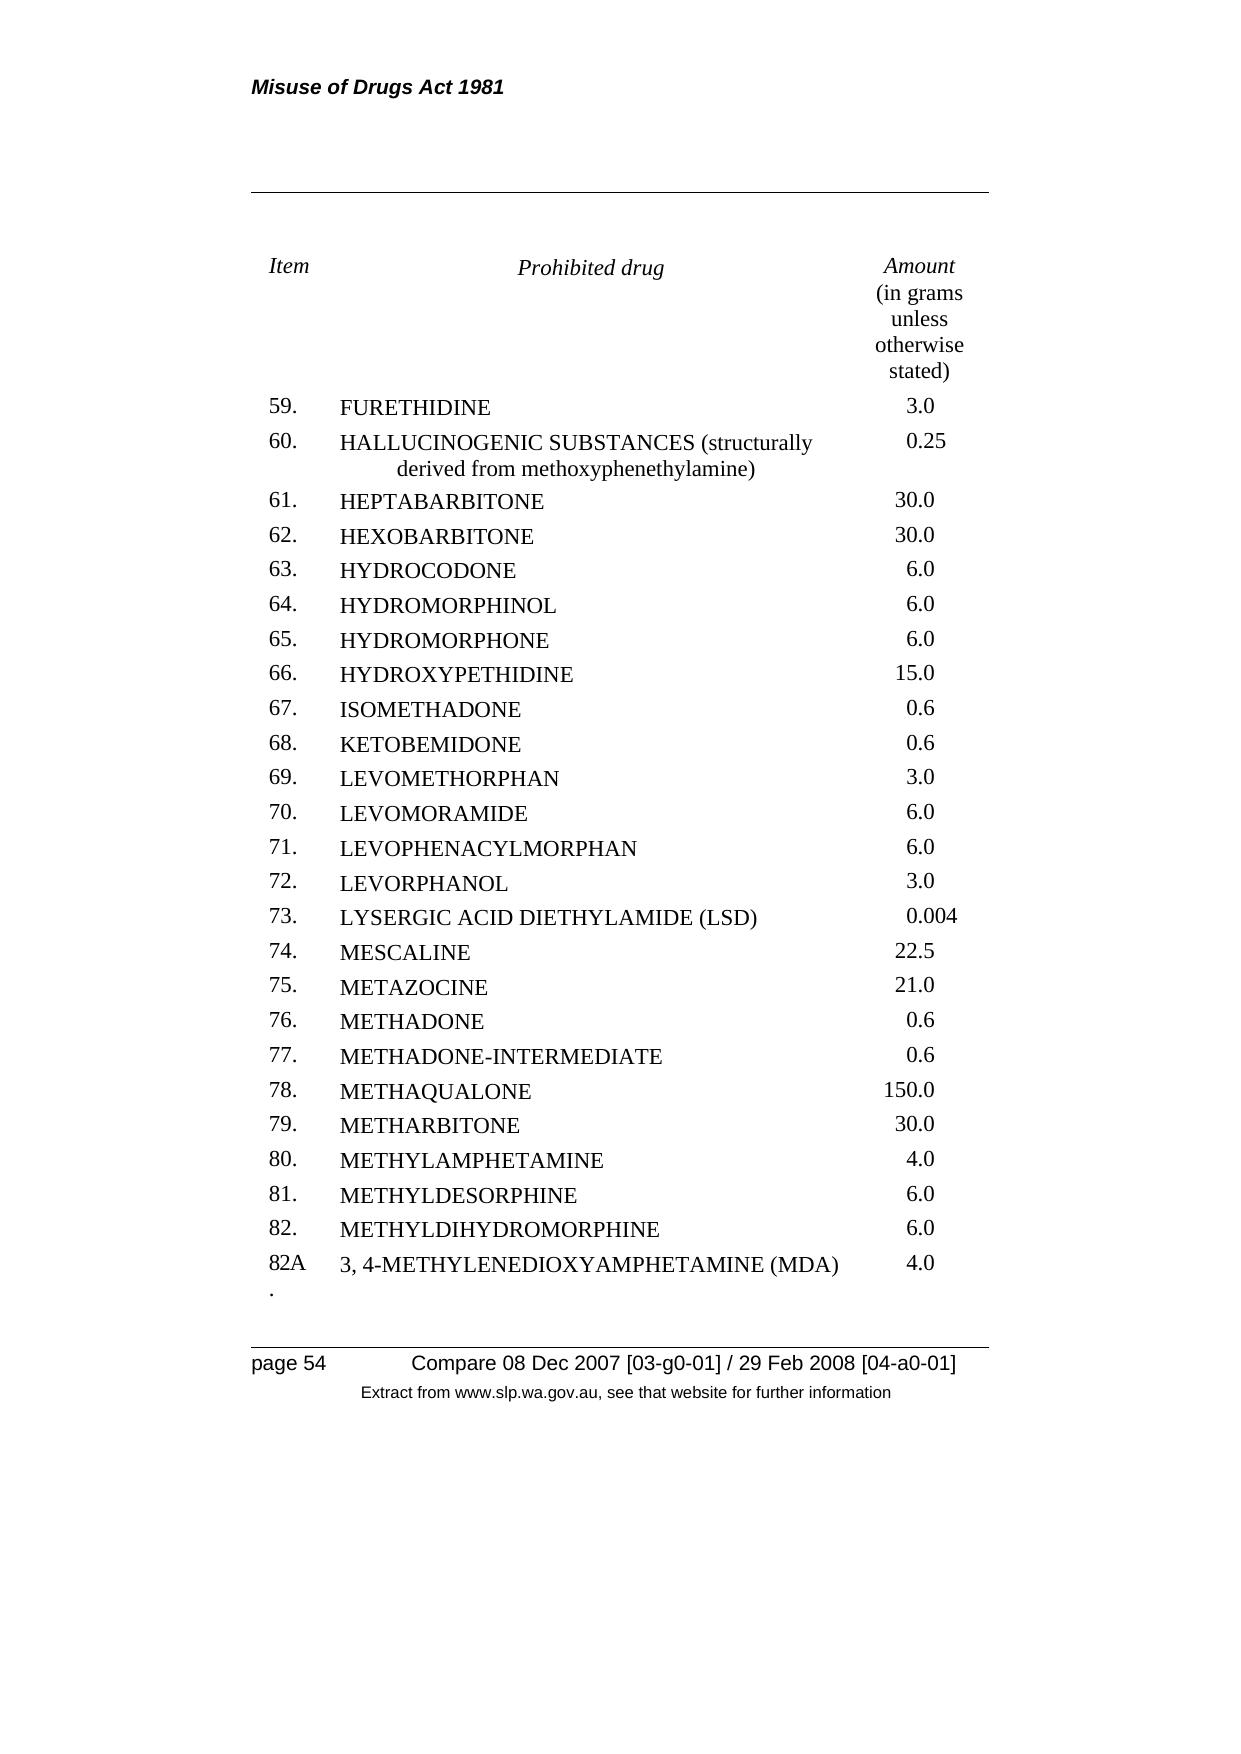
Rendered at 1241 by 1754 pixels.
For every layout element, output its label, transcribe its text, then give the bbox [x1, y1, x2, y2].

table_cell MESCALINE [325, 933, 857, 967]
table_cell LYSERGIC ACID DIETHYLAMIDE (LSD) [325, 898, 857, 933]
table_cell LEVOMORAMIDE [325, 794, 857, 829]
table_cell METHAQUALONE [325, 1071, 857, 1106]
table_cell 30.0 [857, 1106, 982, 1141]
table_cell METAZOCINE [325, 968, 857, 1002]
table_cell HYDROCODONE [325, 551, 857, 586]
table_cell 6.0 [857, 829, 982, 863]
table_cell HEPTABARBITONE [325, 482, 857, 516]
table_cell METHADONE-INTERMEDIATE [325, 1037, 857, 1071]
table_cell 3.0 [857, 388, 982, 423]
table_cell METHYLDESORPHINE [325, 1176, 857, 1210]
table_cell HYDROXYPETHIDINE [325, 655, 857, 690]
table_cell METHYLDIHYDROMORPHINE [325, 1210, 857, 1245]
table_header Amount (in grams unless otherwise stated) [857, 248, 982, 388]
table_cell FURETHIDINE [325, 388, 857, 423]
table_cell 3.0 [857, 759, 982, 794]
table_cell 82A. [254, 1245, 325, 1306]
table_cell 6.0 [857, 551, 982, 586]
table_cell 3.0 [857, 863, 982, 898]
table_cell HYDROMORPHINOL [325, 586, 857, 621]
table_cell ISOMETHADONE [325, 690, 857, 724]
table_cell 30.0 [857, 482, 982, 516]
table_cell 0.6 [857, 690, 982, 724]
table_cell HALLUCINOGENIC SUBSTANCES (structurally derived from methoxyphenethylamine) [325, 423, 857, 482]
table_cell METHARBITONE [325, 1106, 857, 1141]
table_cell 70. [254, 794, 325, 829]
table_cell 60. [254, 423, 325, 482]
table_cell 68. [254, 725, 325, 759]
table_cell METHYLAMPHETAMINE [325, 1141, 857, 1176]
table_cell 30.0 [857, 516, 982, 551]
table_cell 72. [254, 863, 325, 898]
table_cell 0.25 [857, 423, 982, 482]
table_cell 77. [254, 1037, 325, 1071]
table_cell 0.6 [857, 1002, 982, 1037]
table_cell 73. [254, 898, 325, 933]
table_cell 15.0 [857, 655, 982, 690]
table_cell 22.5 [857, 933, 982, 967]
table_cell 59. [254, 388, 325, 423]
table_cell 61. [254, 482, 325, 516]
table_cell LEVOMETHORPHAN [325, 759, 857, 794]
table_cell 65. [254, 621, 325, 655]
table_header Item [254, 248, 325, 388]
table_cell 6.0 [857, 621, 982, 655]
table_cell 75. [254, 968, 325, 1002]
table_cell 82. [254, 1210, 325, 1245]
table_cell 74. [254, 933, 325, 967]
table_cell 71. [254, 829, 325, 863]
table_cell 66. [254, 655, 325, 690]
table_cell 4.0 [857, 1245, 982, 1306]
table_cell HEXOBARBITONE [325, 516, 857, 551]
table_cell 63. [254, 551, 325, 586]
table_cell 6.0 [857, 1210, 982, 1245]
table_cell 3, 4-METHYLENEDIOXYAMPHETAMINE (MDA) [325, 1245, 857, 1306]
table_cell 80. [254, 1141, 325, 1176]
table_cell 67. [254, 690, 325, 724]
table_cell 69. [254, 759, 325, 794]
table_cell 0.004 [857, 898, 982, 933]
table_cell LEVOPHENACYLMORPHAN [325, 829, 857, 863]
table_cell 6.0 [857, 794, 982, 829]
table_cell KETOBEMIDONE [325, 725, 857, 759]
table_cell 79. [254, 1106, 325, 1141]
table_cell 64. [254, 586, 325, 621]
table_cell 78. [254, 1071, 325, 1106]
table_cell 62. [254, 516, 325, 551]
table_cell 150.0 [857, 1071, 982, 1106]
table_cell HYDROMORPHONE [325, 621, 857, 655]
table_cell 6.0 [857, 586, 982, 621]
table_cell 0.6 [857, 725, 982, 759]
table_cell 81. [254, 1176, 325, 1210]
table_cell 0.6 [857, 1037, 982, 1071]
table_cell METHADONE [325, 1002, 857, 1037]
table_cell 21.0 [857, 968, 982, 1002]
table_cell 4.0 [857, 1141, 982, 1176]
table_cell 6.0 [857, 1176, 982, 1210]
table_cell 76. [254, 1002, 325, 1037]
table_header Prohibited drug [325, 248, 857, 388]
table_cell LEVORPHANOL [325, 863, 857, 898]
